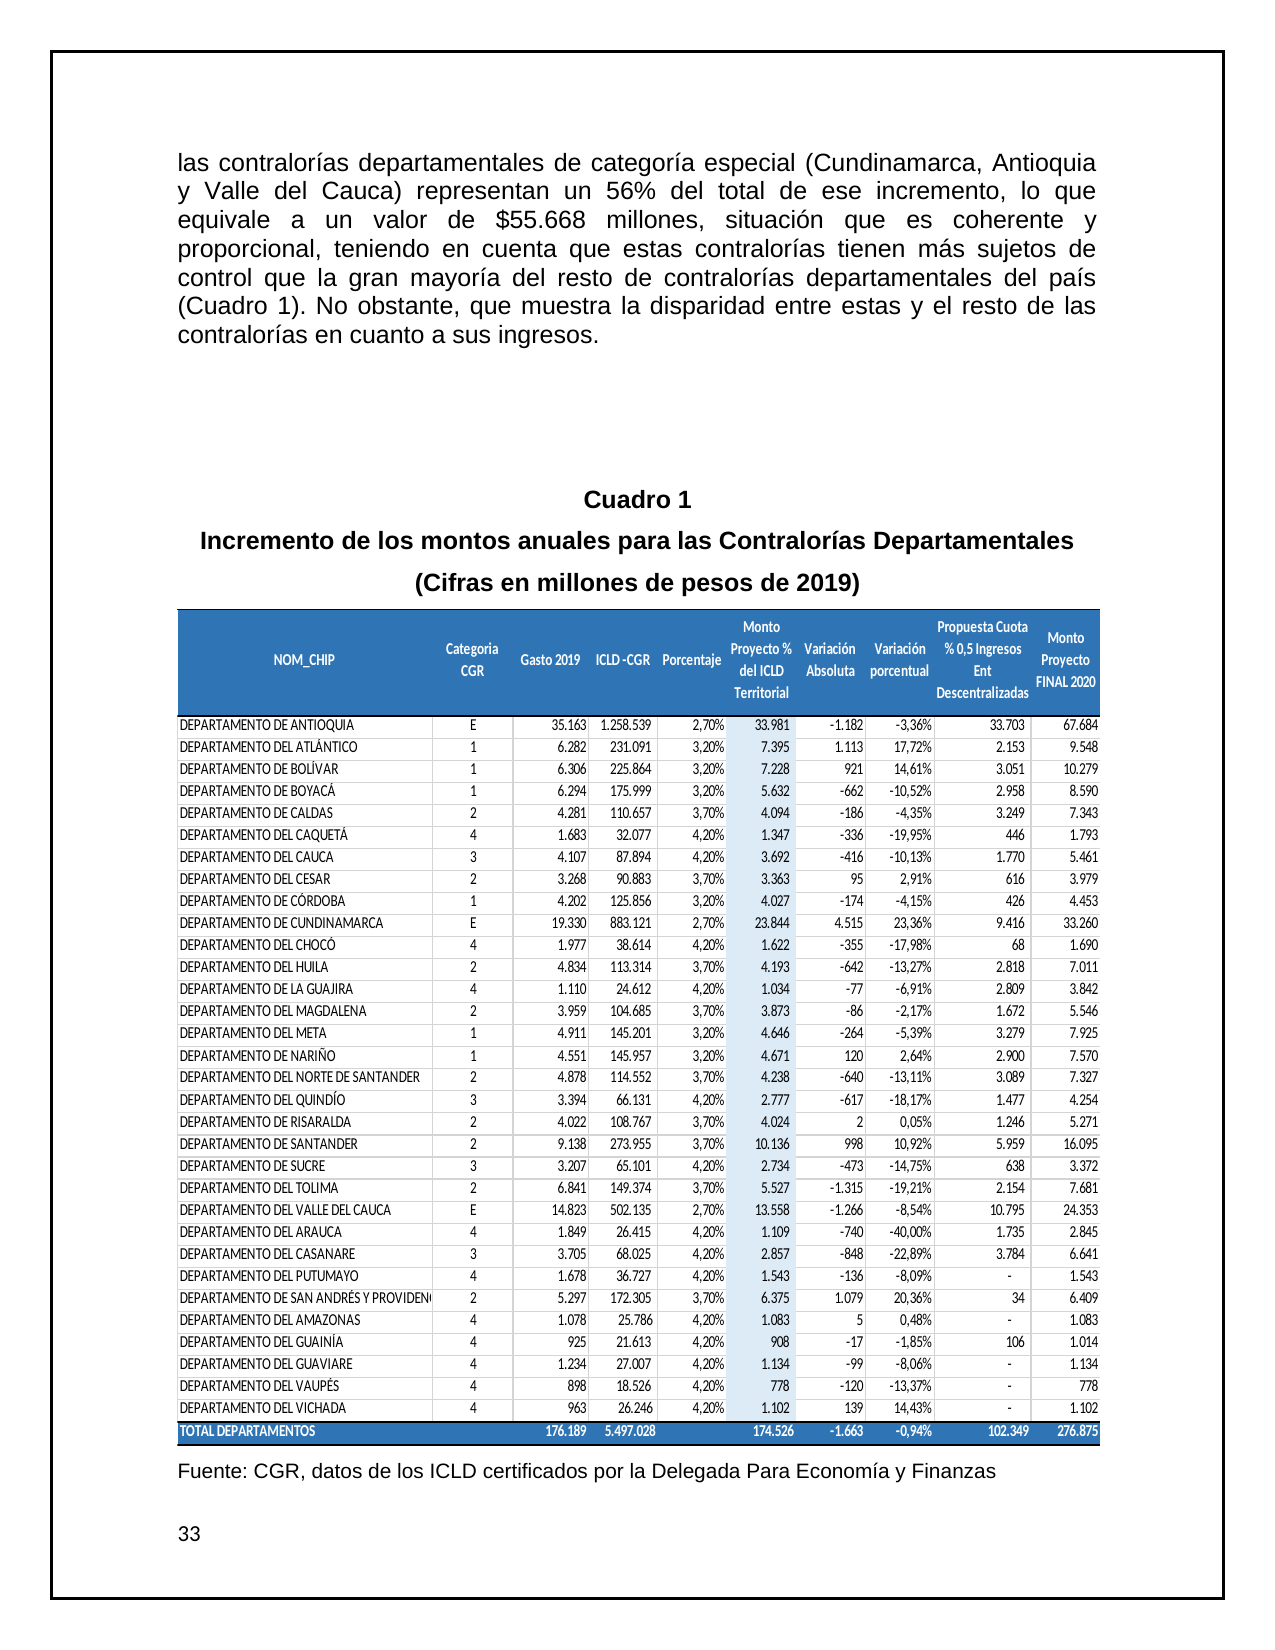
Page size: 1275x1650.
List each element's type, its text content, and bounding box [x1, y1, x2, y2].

text Incremento de los montos anuales para las Contralorías Departamentales [177, 526, 1098, 555]
text Fuente: CGR, datos de los ICLD certificados por la Delegada Para Economía y Finanzas [177, 1459, 1098, 1483]
text (Cifras en millones de pesos de 2019) [177, 568, 1098, 596]
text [177, 148, 1098, 349]
text Cuadro 1 [177, 485, 1098, 514]
